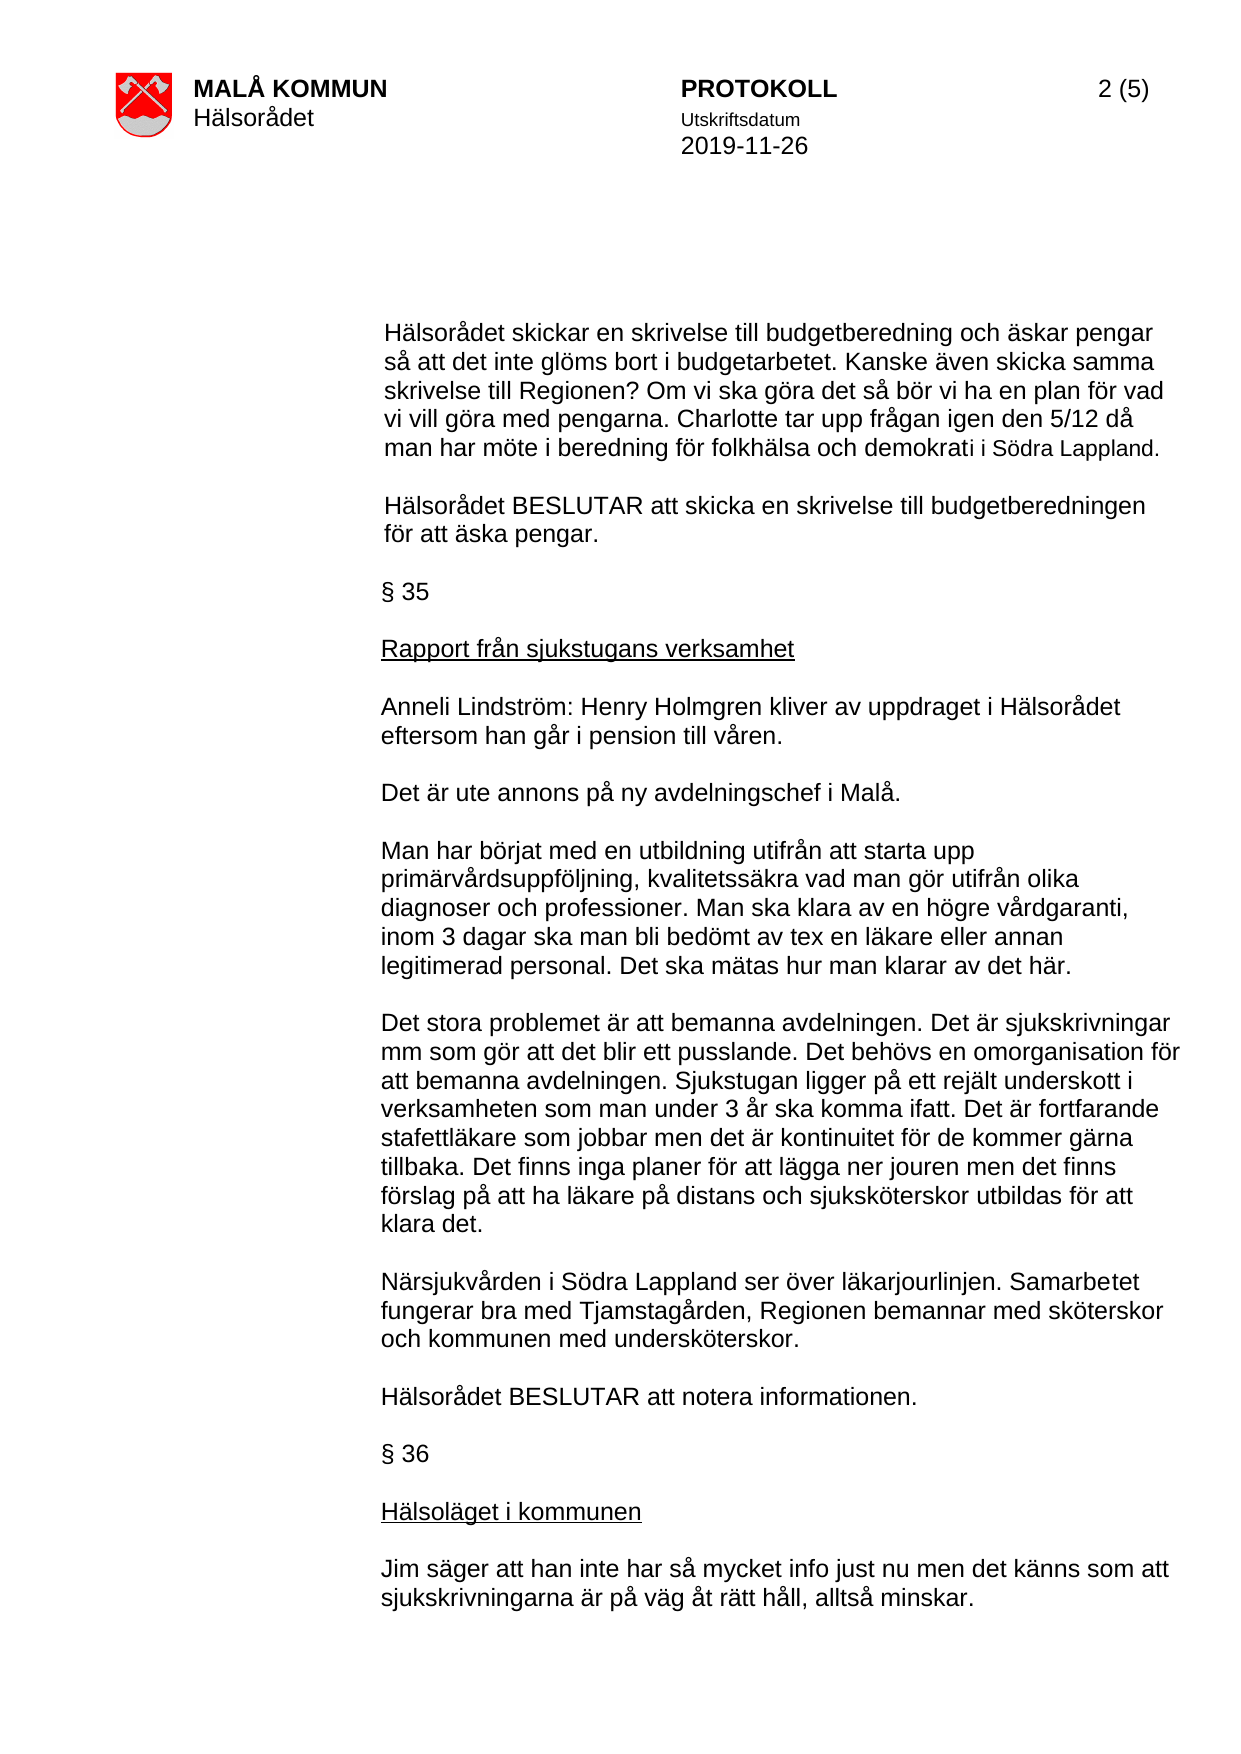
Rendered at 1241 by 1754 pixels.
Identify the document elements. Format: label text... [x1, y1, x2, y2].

text Anneli Lindström: Henry Holmgren kliver av uppdraget i Hälsorådet eftersom han går i pension till våren. [381, 692, 1181, 749]
text Hälsorådet BESLUTAR att skicka en skrivelse till budgetberedningen för att äska pengar. [384, 491, 1181, 548]
text Hälsorådet skickar en skrivelse till budgetberedning och äskar pengar så att det inte glöms bort i budgetarbetet. Kanske även skicka samma skrivelse till Regionen? Om vi ska göra det så bör vi ha en plan för vad vi vill göra med pengarna. Charlotte tar upp frågan igen den 5/12 då man har möte i beredning för folkhälsa och demokrati i Södra Lappland. [384, 318, 1181, 462]
text § 35 [381, 577, 1181, 606]
text Hälsorådet BESLUTAR att notera informationen. [381, 1382, 1181, 1411]
text Man har börjat med en utbildning utifrån att starta upp primärvårdsuppföljning, kvalitetssäkra vad man gör utifrån olika diagnoser och professioner. Man ska klara av en högre vårdgaranti, inom 3 dagar ska man bli bedömt av tex en läkare eller annan legitimerad personal. Det ska mätas hur man klarar av det här. [381, 836, 1181, 979]
text Det är ute annons på ny avdelningschef i Malå. [381, 778, 1181, 807]
text Närsjukvården i Södra Lappland ser över läkarjourlinjen. Samarbetet fungerar bra med Tjamstagården, Regionen bemannar med sköterskor och kommunen med undersköterskor. [381, 1267, 1181, 1353]
text Hälsoläget i kommunen [381, 1497, 1181, 1526]
text Jim säger att han inte har så mycket info just nu men det känns som att sjukskrivningarna är på väg åt rätt håll, alltså minskar. [381, 1554, 1181, 1612]
picture [114, 71, 174, 139]
text § 36 [381, 1439, 1181, 1468]
text Det stora problemet är att bemanna avdelningen. Det är sjukskrivningar mm som gör att det blir ett pusslande. Det behövs en omorganisation för att bemanna avdelningen. Sjukstugan ligger på ett rejält underskott i verksamheten som man under 3 år ska komma ifatt. Det är fortfarande stafettläkare som jobbar men det är kontinuitet för de kommer gärna tillbaka. Det finns inga planer för att lägga ner jouren men det finns förslag på att ha läkare på distans och sjuksköterskor utbildas för att klara det. [381, 1008, 1181, 1238]
text Rapport från sjukstugans verksamhet [381, 634, 1181, 663]
